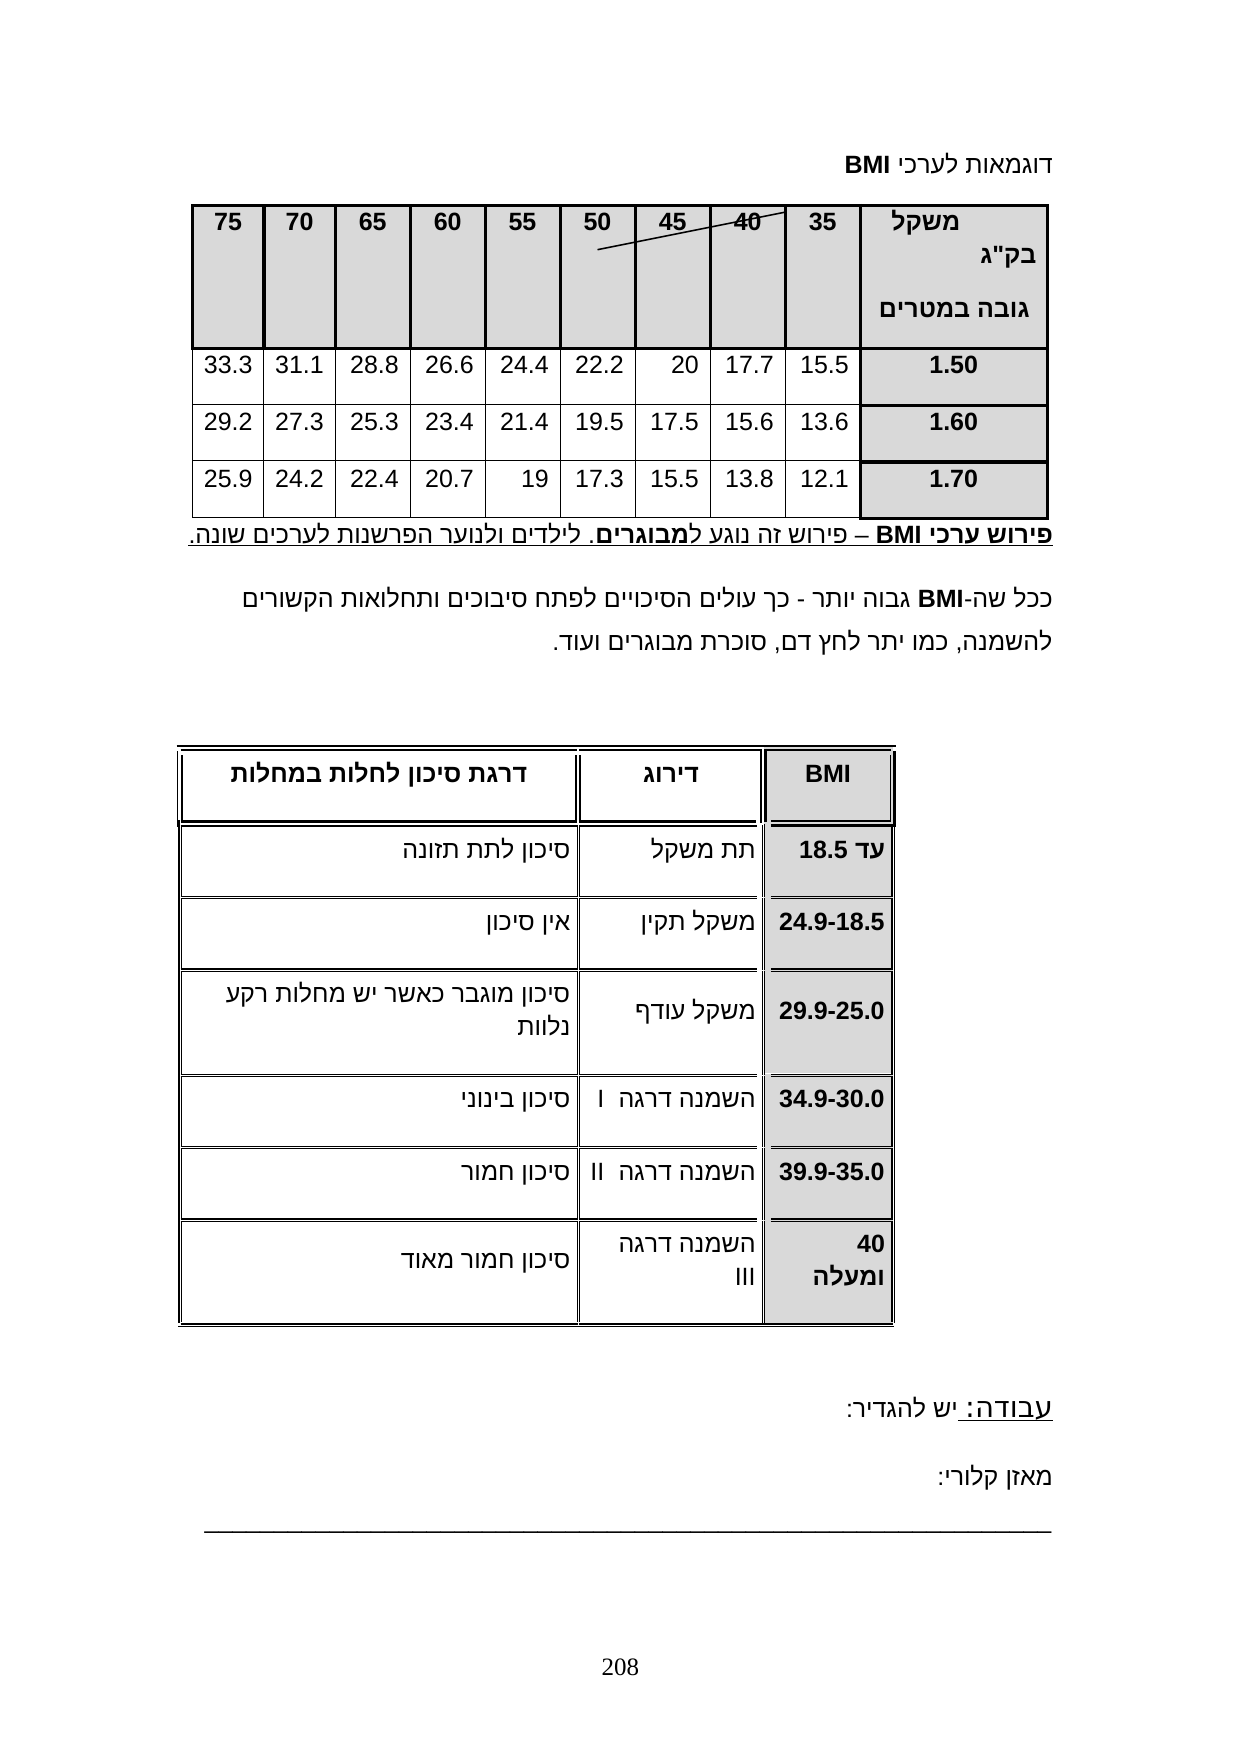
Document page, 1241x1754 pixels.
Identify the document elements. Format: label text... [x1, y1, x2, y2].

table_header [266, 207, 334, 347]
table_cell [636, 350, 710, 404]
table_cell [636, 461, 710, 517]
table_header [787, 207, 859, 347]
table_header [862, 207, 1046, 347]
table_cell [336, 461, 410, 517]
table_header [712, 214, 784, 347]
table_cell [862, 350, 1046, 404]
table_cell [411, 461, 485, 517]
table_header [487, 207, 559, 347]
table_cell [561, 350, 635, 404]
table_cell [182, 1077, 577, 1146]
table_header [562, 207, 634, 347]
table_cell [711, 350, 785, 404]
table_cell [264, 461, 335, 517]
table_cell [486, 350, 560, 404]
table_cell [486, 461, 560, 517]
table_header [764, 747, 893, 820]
text מאזן קלורי: _____________________________________________________________ [187, 1462, 1053, 1534]
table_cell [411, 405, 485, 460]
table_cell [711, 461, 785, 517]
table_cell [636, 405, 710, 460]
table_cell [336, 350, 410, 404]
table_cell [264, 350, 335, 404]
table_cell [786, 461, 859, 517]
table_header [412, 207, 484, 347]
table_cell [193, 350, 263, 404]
text עבודה: יש להגדיר: [187, 1391, 1053, 1424]
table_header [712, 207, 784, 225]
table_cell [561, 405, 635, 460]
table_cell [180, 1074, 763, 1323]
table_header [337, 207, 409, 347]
text ככל שה-BMI גבוה יותר - כך עולים הסיכויים לפתח סיבוכים ותחלואות הקשורים להשמנה, כמו יתר לחץ דם, סוכרת מבוגרים ועוד. [187, 584, 1053, 656]
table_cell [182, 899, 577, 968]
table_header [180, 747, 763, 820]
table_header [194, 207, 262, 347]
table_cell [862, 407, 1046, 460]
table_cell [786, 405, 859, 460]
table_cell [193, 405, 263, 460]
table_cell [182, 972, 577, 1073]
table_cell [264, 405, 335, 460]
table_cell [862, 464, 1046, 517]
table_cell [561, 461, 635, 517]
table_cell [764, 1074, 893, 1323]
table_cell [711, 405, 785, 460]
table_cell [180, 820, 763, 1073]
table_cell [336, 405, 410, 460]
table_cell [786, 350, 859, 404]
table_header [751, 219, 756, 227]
text דוגמאות לערכי BMI [187, 150, 1053, 179]
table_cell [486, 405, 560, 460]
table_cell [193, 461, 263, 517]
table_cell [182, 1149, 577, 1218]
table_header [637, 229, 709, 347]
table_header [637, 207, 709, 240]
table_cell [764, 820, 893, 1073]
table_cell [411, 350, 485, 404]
text פירוש ערכי BMI – פירוש זה נוגע למבוגרים. לילדים ולנוער הפרשנות לערכים שונה. [187, 520, 1053, 549]
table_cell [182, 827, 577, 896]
